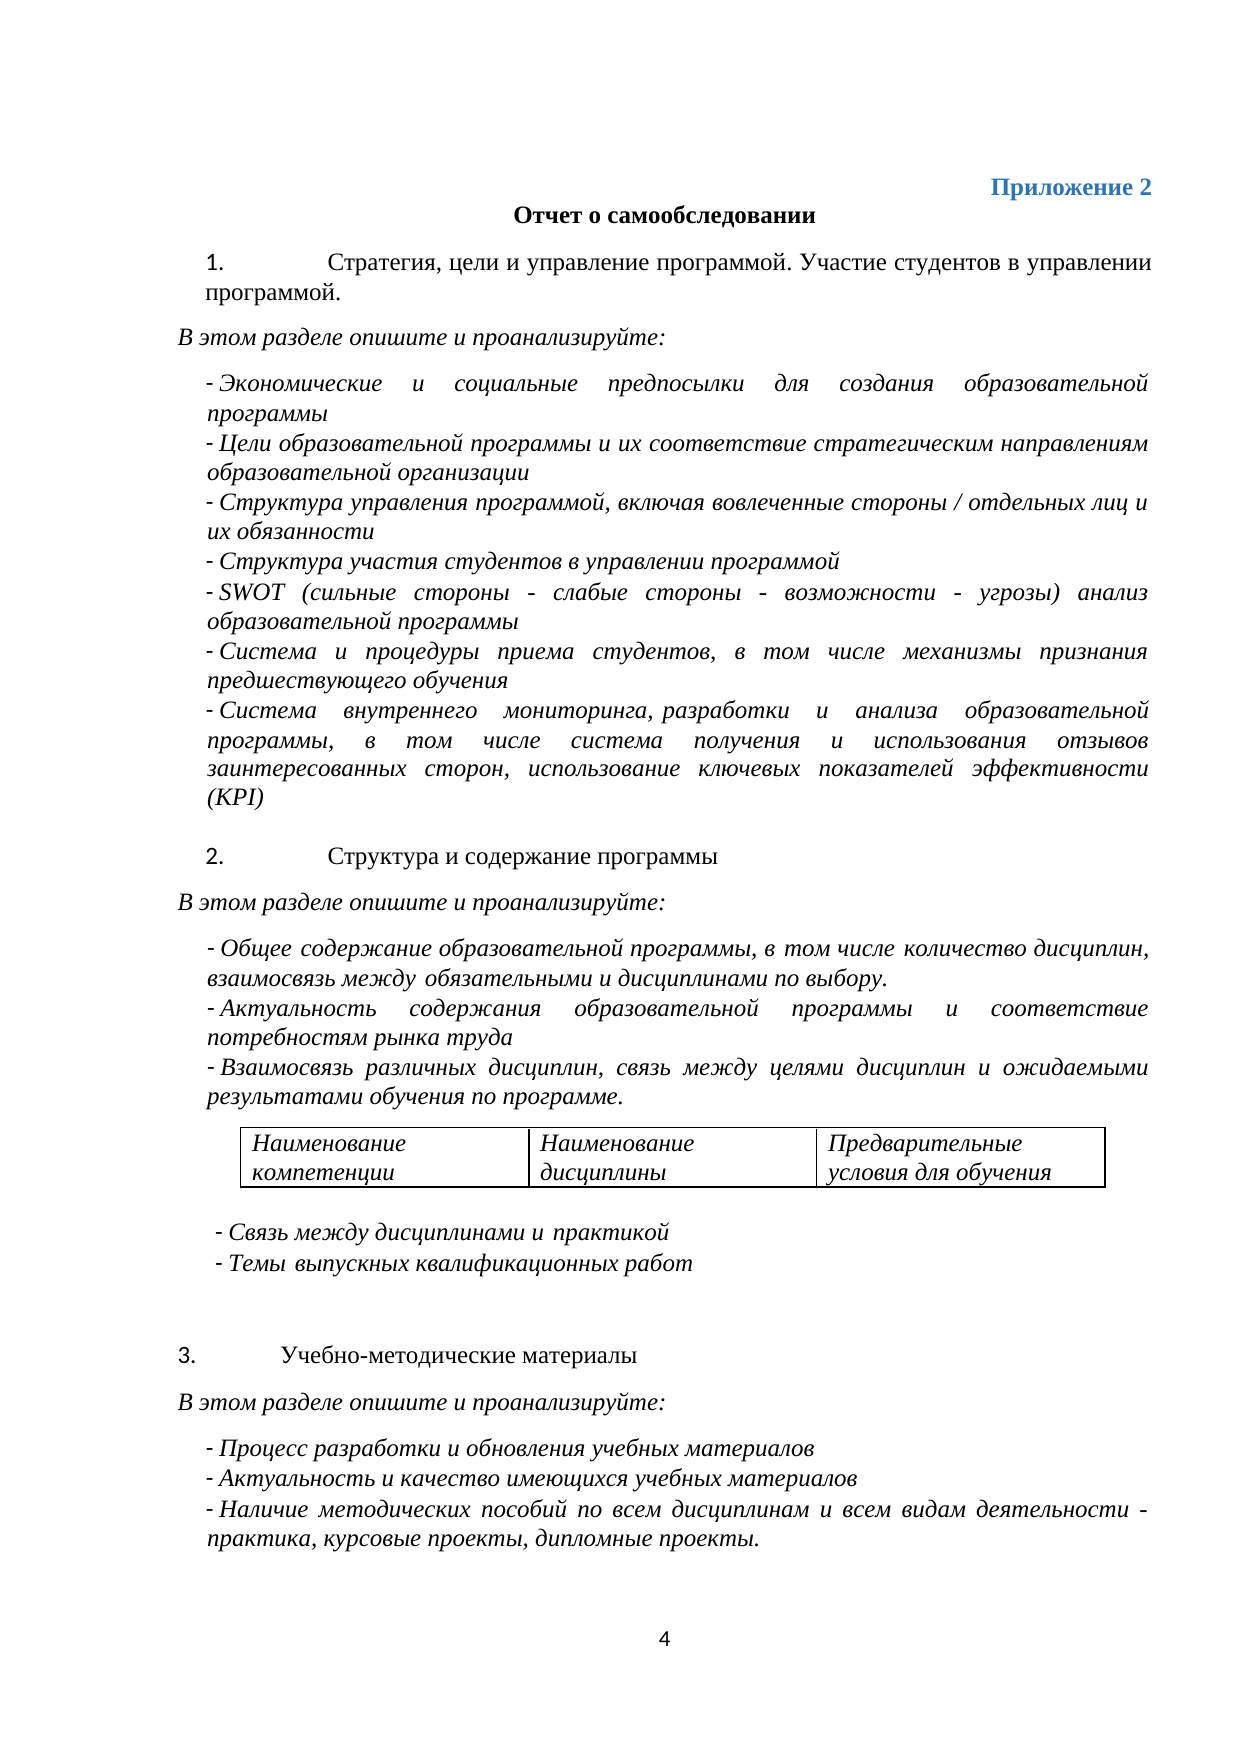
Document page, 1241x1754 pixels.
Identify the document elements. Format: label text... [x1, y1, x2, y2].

list Учебно-методические материалы [177, 1339, 1152, 1370]
text - Актуальность и качество имеющихся учебных материалов [206, 1462, 1152, 1493]
list Стратегия, цели и управление программой. Участие студентов в управлении программой. [205, 246, 1152, 305]
text - Актуальность содержания образовательной программы и соответствие потребностям рынка труда [207, 992, 1152, 1051]
text - Связь между дисциплинами и практикой [215, 1216, 1152, 1247]
text В этом разделе опишите и проанализируйте: [177, 322, 1152, 351]
text - Цели образовательной программы и их соответствие стратегическим направлениям образовательной организации [206, 427, 1152, 486]
text - Структура участия студентов в управлении программой [206, 545, 1152, 576]
table_header Предварительные условия для обучения [817, 1128, 1104, 1186]
text Отчет о самообследовании [177, 201, 1152, 229]
text - Наличие методических пособий по всем дисциплинам и всем видам деятельности - практика, курсовые проекты, дипломные проекты. [206, 1493, 1152, 1552]
text В этом разделе опишите и проанализируйте: [177, 887, 1152, 916]
text - Система внутреннего мониторинга, разработки и анализа образовательной программы, в том числе система получения и использования отзывов заинтересованных сторон, использование ключевых показателей эффективности (KPI) [206, 694, 1152, 811]
table_header Наименование дисциплины [530, 1128, 816, 1186]
text В этом разделе опишите и проанализируйте: [177, 1387, 1152, 1415]
list Структура и содержание программы [205, 840, 1152, 870]
text Приложение 2 [177, 172, 1152, 201]
text - Общее содержание образовательной программы, в том числе количество дисциплин, взаимосвязь между обязательными и дисциплинами по выбору. [207, 932, 1152, 992]
text - Структура управления программой, включая вовлеченные стороны / отдельных лиц и их обязанности [206, 486, 1152, 545]
text - Процесс разработки и обновления учебных материалов [206, 1432, 1152, 1462]
text - Темы выпускных квалификационных работ [215, 1247, 1152, 1277]
text - Экономические и социальные предпосылки для создания образовательной программы [206, 367, 1152, 427]
text - Система и процедуры приема студентов, в том числе механизмы признания предшествующего обучения [206, 635, 1152, 694]
text - SWOT (сильные стороны - слабые стороны - возможности - угрозы) анализ образовательной программы [206, 576, 1152, 635]
table_header Наименование компетенции [241, 1128, 529, 1186]
text - Взаимосвязь различных дисциплин, связь между целями дисциплин и ожидаемыми результатами обучения по программе. [207, 1051, 1152, 1110]
